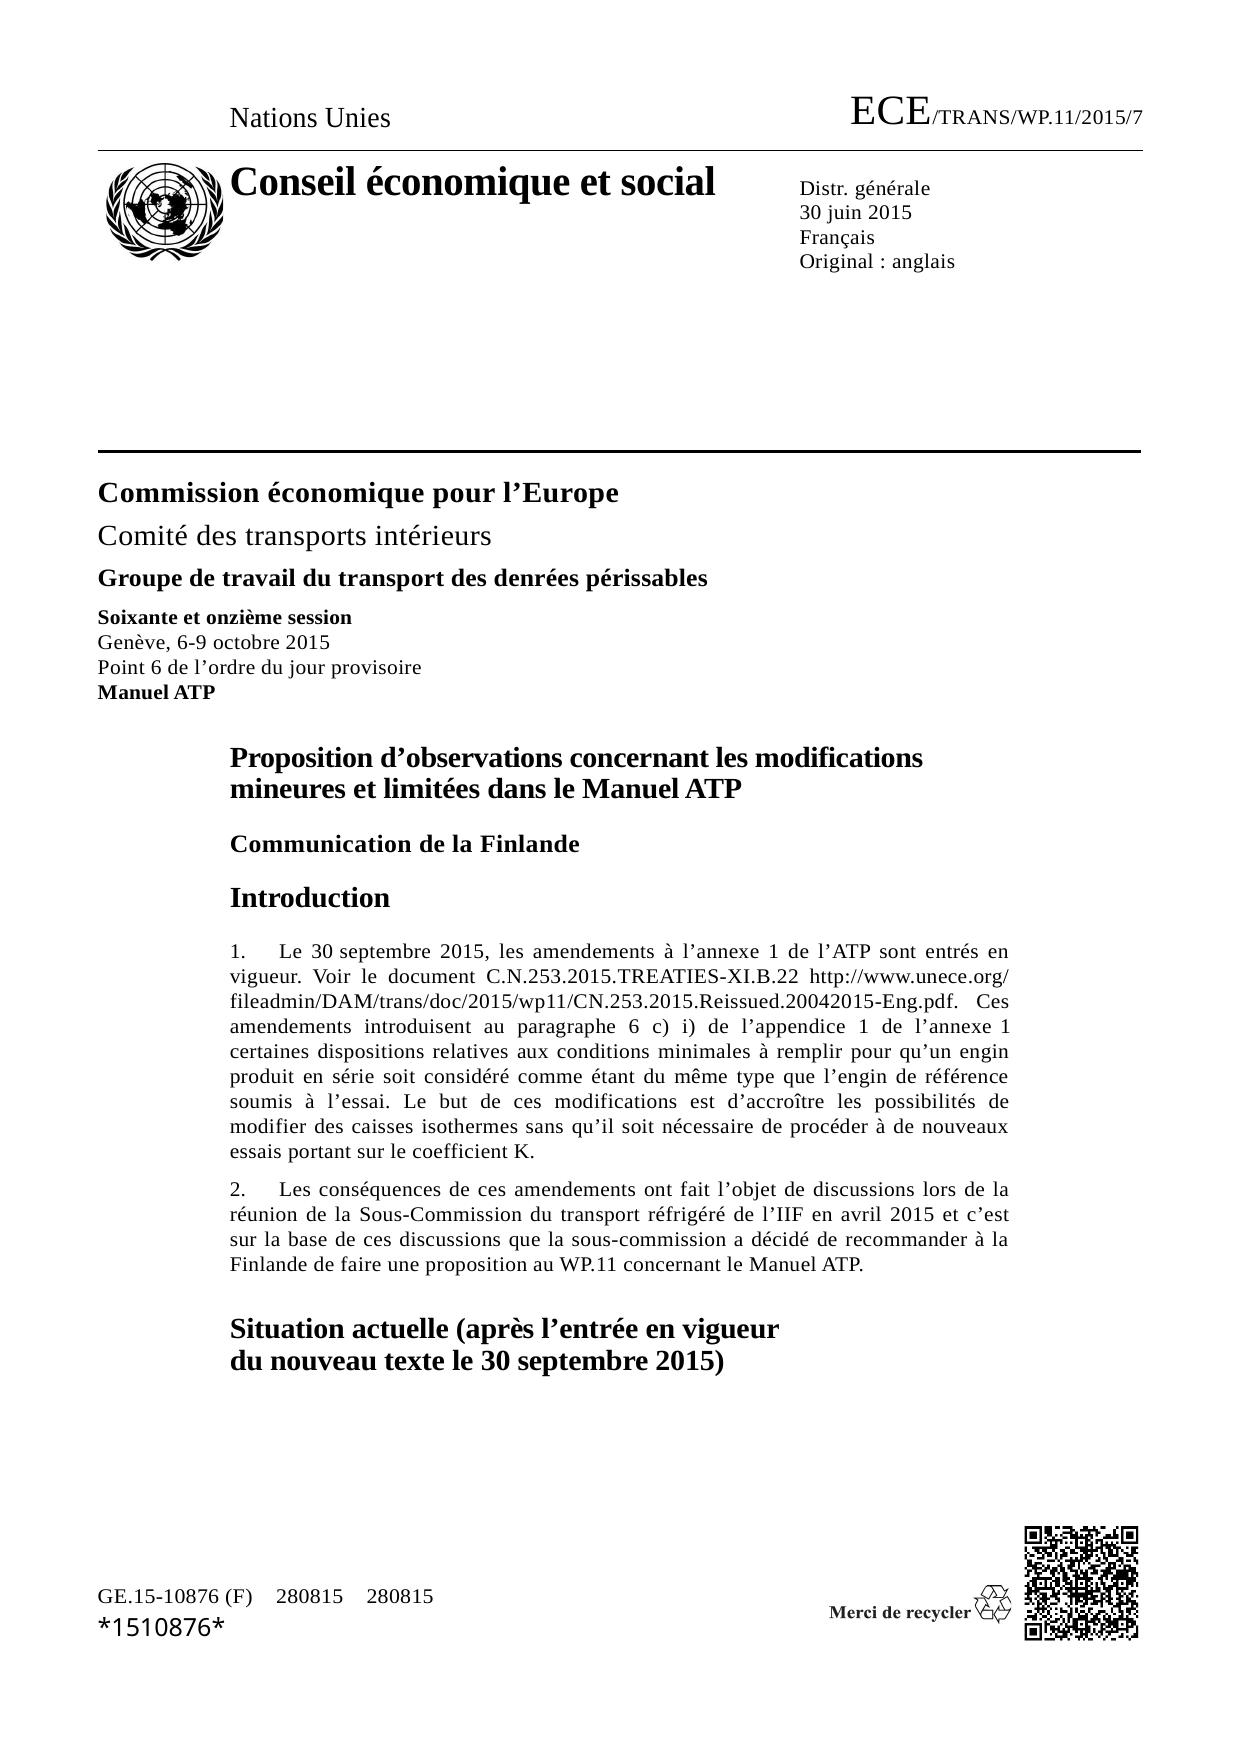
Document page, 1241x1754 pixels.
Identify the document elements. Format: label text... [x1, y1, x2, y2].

picture [1024, 1526, 1139, 1641]
text Point 6 de l’ordre du jour provisoire [97, 654, 1143, 679]
picture [829, 1585, 1012, 1624]
text Communication de la Finlande [97, 829, 1011, 858]
text Groupe de travail du transport des denrées périssables [97, 564, 1143, 592]
list Le 30 septembre 2015, les amendements à l’annexe 1 de l’ATP sont entrés en vigueur. Voir le document C.N.253.2015.TREATIES-XI.B.22 http://www.unece.org/ fileadmin/DAM/trans/doc/2015/wp11/CN.253.2015.Reissued.20042015-Eng.pdf. Ces amendements introduisent au paragraphe 6 c) i) de l’appendice 1 de l’annexe 1 certaines dispositions relatives aux conditions minimales à remplir pour qu’un engin produit en série soit considéré comme étant du même type que l’engin de référence soumis à l’essai. Le but de ces modifications est d’accroître les possibilités de modifier des caisses isothermes sans qu’il soit nécessaire de procéder à de nouveaux essais portant sur le coefficient K. [229, 939, 1011, 1164]
text Comité des transports intérieurs [97, 520, 1143, 551]
picture [106, 163, 224, 261]
list Les conséquences de ces amendements ont fait l’objet de discussions lors de la réunion de la Sous-Commission du transport réfrigéré de l’IIF en avril 2015 et c’est sur la base de ces discussions que la sous-commission a décidé de recommander à la Finlande de faire une proposition au WP.11 concernant le Manuel ATP. [229, 1176, 1011, 1276]
text Commission économique pour l’Europe [97, 479, 1143, 508]
text Introduction [97, 883, 1011, 914]
text Manuel ATP [97, 679, 1143, 704]
text Soixante et onzième session [97, 604, 1143, 629]
text Situation actuelle (après l’entrée en vigueur du nouveau texte le 30 septembre 2015) [97, 1314, 1011, 1376]
text Proposition d’observations concernant les modifications mineures et limitées dans le Manuel ATP [97, 742, 1011, 804]
text Genève, 6-9 octobre 2015 [97, 629, 1143, 654]
